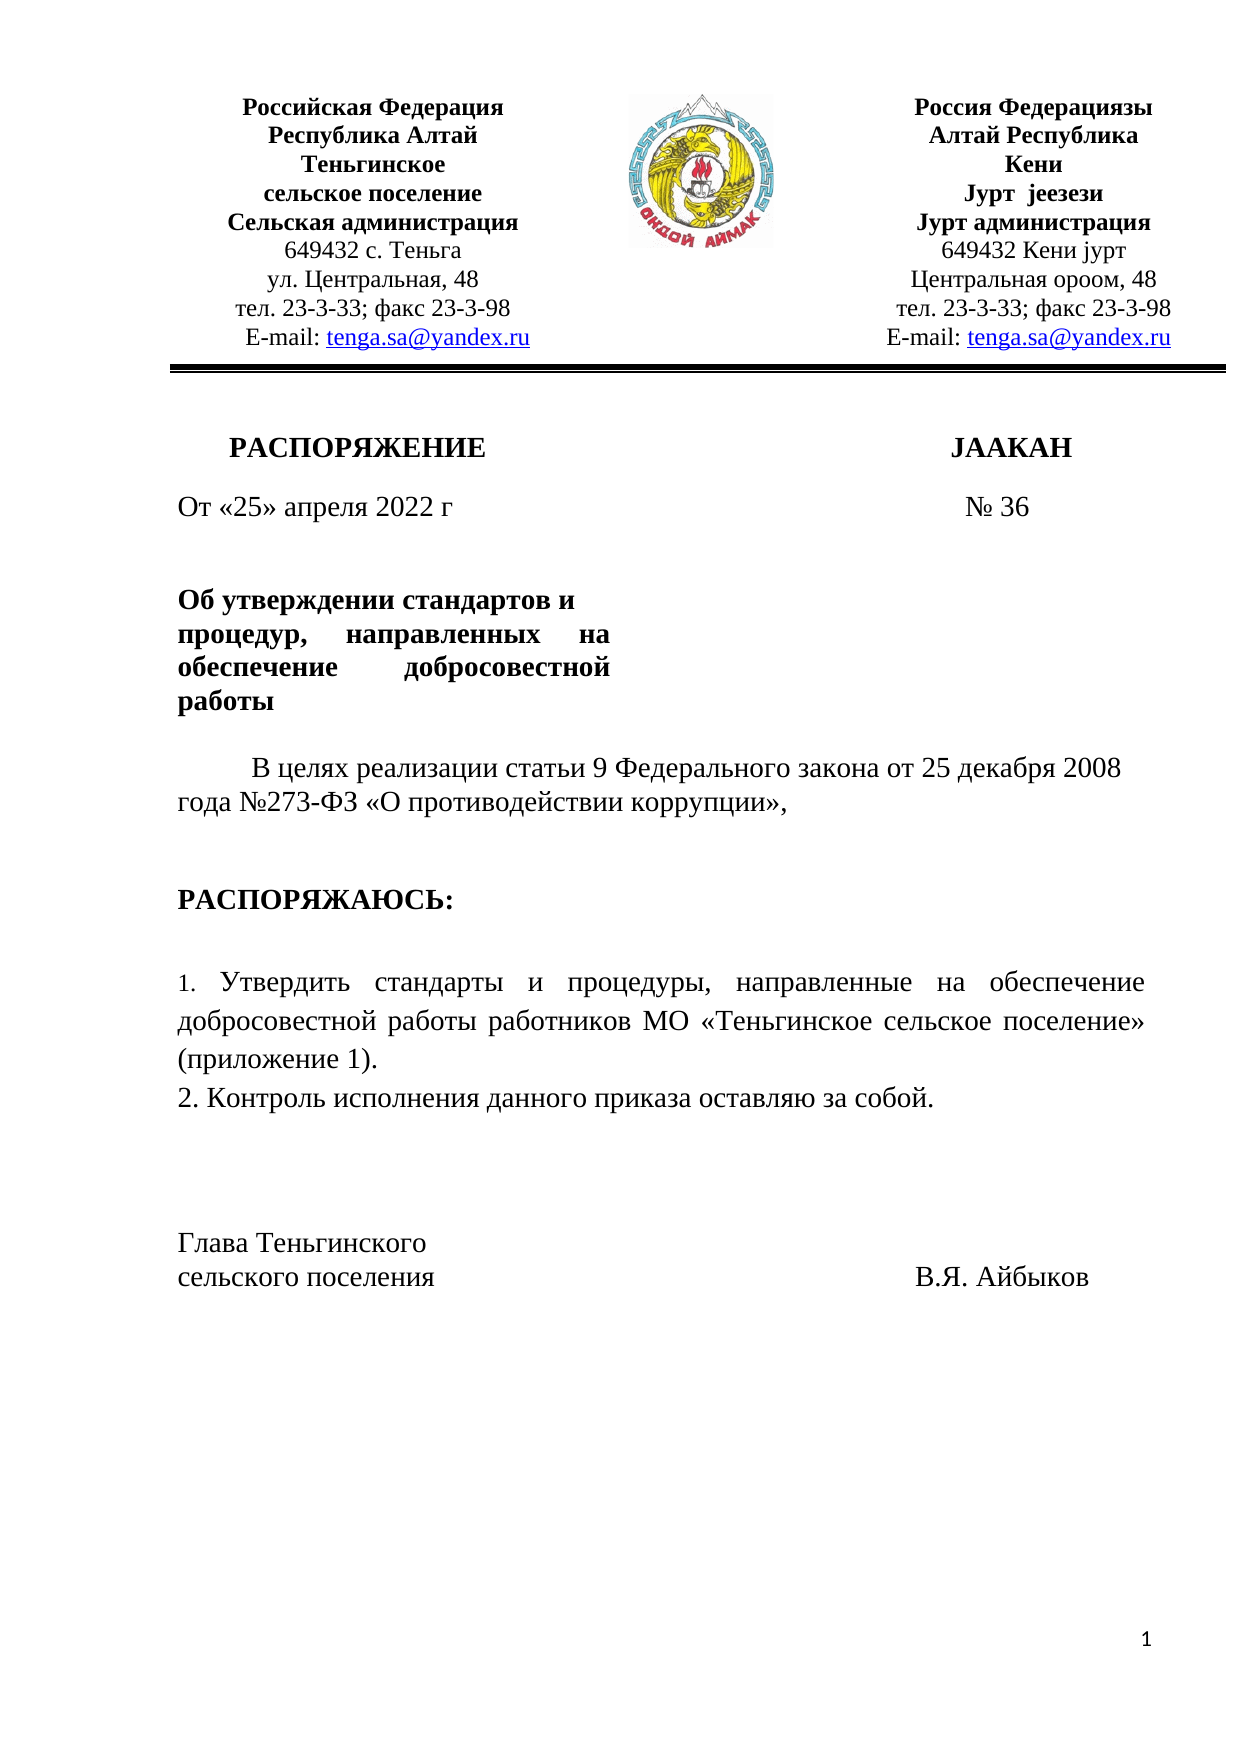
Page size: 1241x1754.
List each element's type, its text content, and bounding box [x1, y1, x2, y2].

text В целях реализации статьи 9 Федерального закона от 25 декабря 2008 года №273-ФЗ «О противодействии коррупции», [177, 750, 1152, 817]
table_header Россия Федерациязы Алтай Республика Кени Jурт jеезези Jурт администрация 649432 Кени jурт Центральная ороом, 48 тел. 23-3-33; факс 23-3-98 E-mail: tenga.sa@yandex.ru [842, 92, 1226, 363]
table_header Об утверждении стандартов и процедур, направленных на обеспечение добросовестной работы [166, 549, 621, 750]
text РАСПОРЯЖЕНИЕ JААКАН [177, 430, 1152, 464]
text От «25» апреля 2022 г № 36 [177, 489, 1152, 523]
table_header [576, 92, 842, 363]
text сельского поселения В.Я. Айбыков [177, 1259, 1152, 1292]
text Глава Теньгинского [177, 1225, 1152, 1259]
text РАСПОРЯЖАЮСЬ: [177, 882, 1152, 916]
picture [628, 94, 774, 248]
text 1. Утвердить стандарты и процедуры, направленные на обеспечение добросовестной работы работников МО «Теньгинское сельское поселение» (приложение 1). [177, 964, 1146, 1075]
table_header Российская Федерация Республика Алтай Теньгинское сельское поселение Сельская администрация 649432 с. Теньга ул. Центральная, 48 тел. 23-3-33; факс 23-3-98 E-mail: tenga.sa@yandex.ru [170, 92, 576, 363]
text 2. Контроль исполнения данного приказа оставляю за собой. [177, 1080, 1146, 1113]
